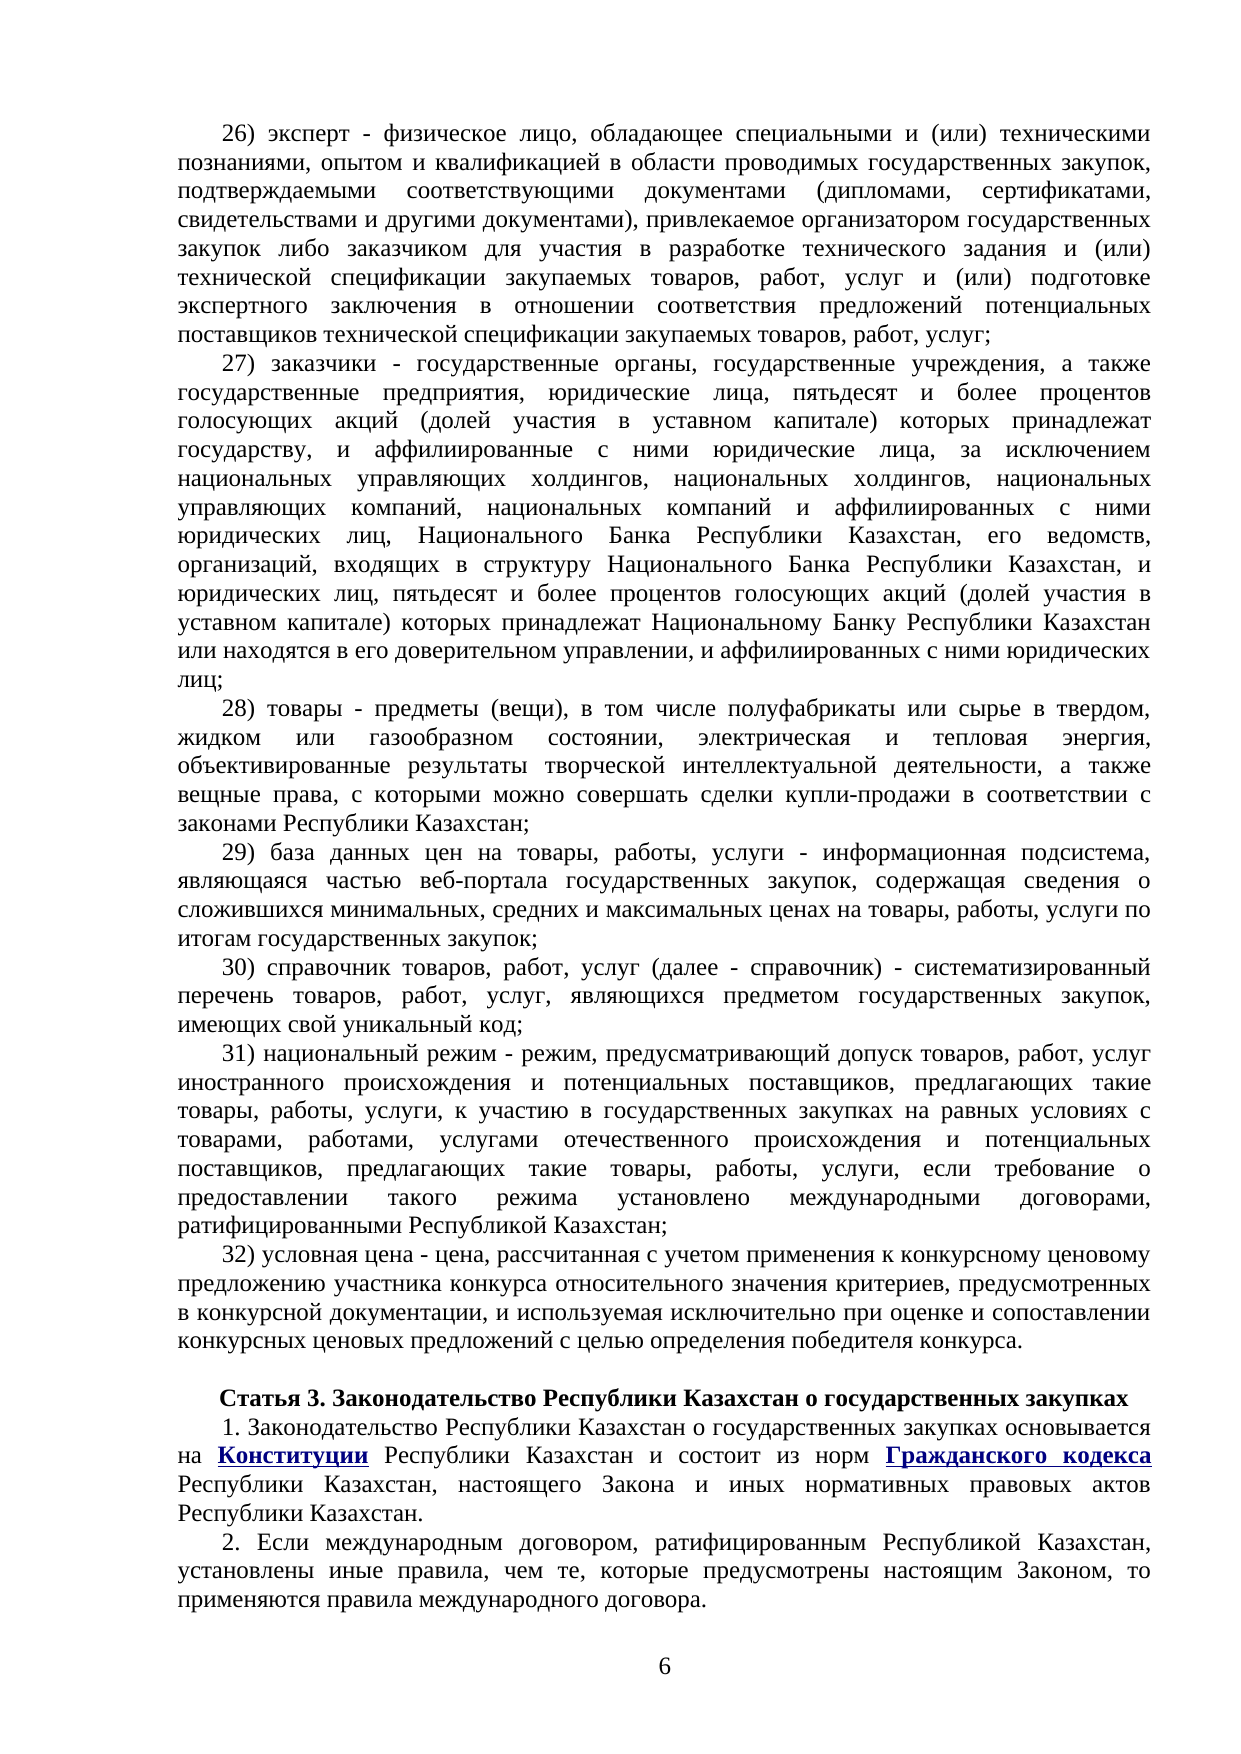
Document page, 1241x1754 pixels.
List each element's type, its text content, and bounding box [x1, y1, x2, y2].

text Статья 3. Законодательство Республики Казахстан о государственных закупках [219, 1383, 1152, 1412]
text 1. Законодательство Республики Казахстан о государственных закупках основывается на Конституции Республики Казахстан и состоит из норм Гражданского кодекса Республики Казахстан, настоящего Закона и иных нормативных правовых актов Республики Казахстан. [177, 1412, 1152, 1527]
text 26) эксперт - физическое лицо, обладающее специальными и (или) техническими познаниями, опытом и квалификацией в области проводимых государственных закупок, подтверждаемыми соответствующими документами (дипломами, сертификатами, свидетельствами и другими документами), привлекаемое организатором государственных закупок либо заказчиком для участия в разработке технического задания и (или) технической спецификации закупаемых товаров, работ, услуг и (или) подготовке экспертного заключения в отношении соответствия предложений потенциальных поставщиков технической спецификации закупаемых товаров, работ, услуг; [177, 118, 1152, 348]
text 30) справочник товаров, работ, услуг (далее - справочник) - систематизированный перечень товаров, работ, услуг, являющихся предметом государственных закупок, имеющих свой уникальный код; [177, 952, 1152, 1038]
text 31) национальный режим - режим, предусматривающий допуск товаров, работ, услуг иностранного происхождения и потенциальных поставщиков, предлагающих такие товары, работы, услуги, к участию в государственных закупках на равных условиях с товарами, работами, услугами отечественного происхождения и потенциальных поставщиков, предлагающих такие товары, работы, услуги, если требование о предоставлении такого режима установлено международными договорами, ратифицированными Республикой Казахстан; [177, 1038, 1152, 1239]
text 27) заказчики - государственные органы, государственные учреждения, а также государственные предприятия, юридические лица, пятьдесят и более процентов голосующих акций (долей участия в уставном капитале) которых принадлежат государству, и аффилиированные с ними юридические лица, за исключением национальных управляющих холдингов, национальных холдингов, национальных управляющих компаний, национальных компаний и аффилиированных с ними юридических лиц, Национального Банка Республики Казахстан, его ведомств, организаций, входящих в структуру Национального Банка Республики Казахстан, и юридических лиц, пятьдесят и более процентов голосующих акций (долей участия в уставном капитале) которых принадлежат Национальному Банку Республики Казахстан или находятся в его доверительном управлении, и аффилиированных с ними юридических лиц; [177, 348, 1152, 693]
text 28) товары - предметы (вещи), в том числе полуфабрикаты или сырье в твердом, жидком или газообразном состоянии, электрическая и тепловая энергия, объективированные результаты творческой интеллектуальной деятельности, а также вещные права, с которыми можно совершать сделки купли-продажи в соответствии с законами Республики Казахстан; [177, 693, 1152, 837]
text 32) условная цена - цена, рассчитанная с учетом применения к конкурсному ценовому предложению участника конкурса относительного значения критериев, предусмотренных в конкурсной документации, и используемая исключительно при оценке и сопоставлении конкурсных ценовых предложений с целью определения победителя конкурса. [177, 1239, 1152, 1354]
text 2. Если международным договором, ратифицированным Республикой Казахстан, установлены иные правила, чем те, которые предусмотрены настоящим Законом, то применяются правила международного договора. [177, 1527, 1152, 1613]
text 29) база данных цен на товары, работы, услуги - информационная подсистема, являющаяся частью веб-портала государственных закупок, содержащая сведения о сложившихся минимальных, средних и максимальных ценах на товары, работы, услуги по итогам государственных закупок; [177, 837, 1152, 952]
